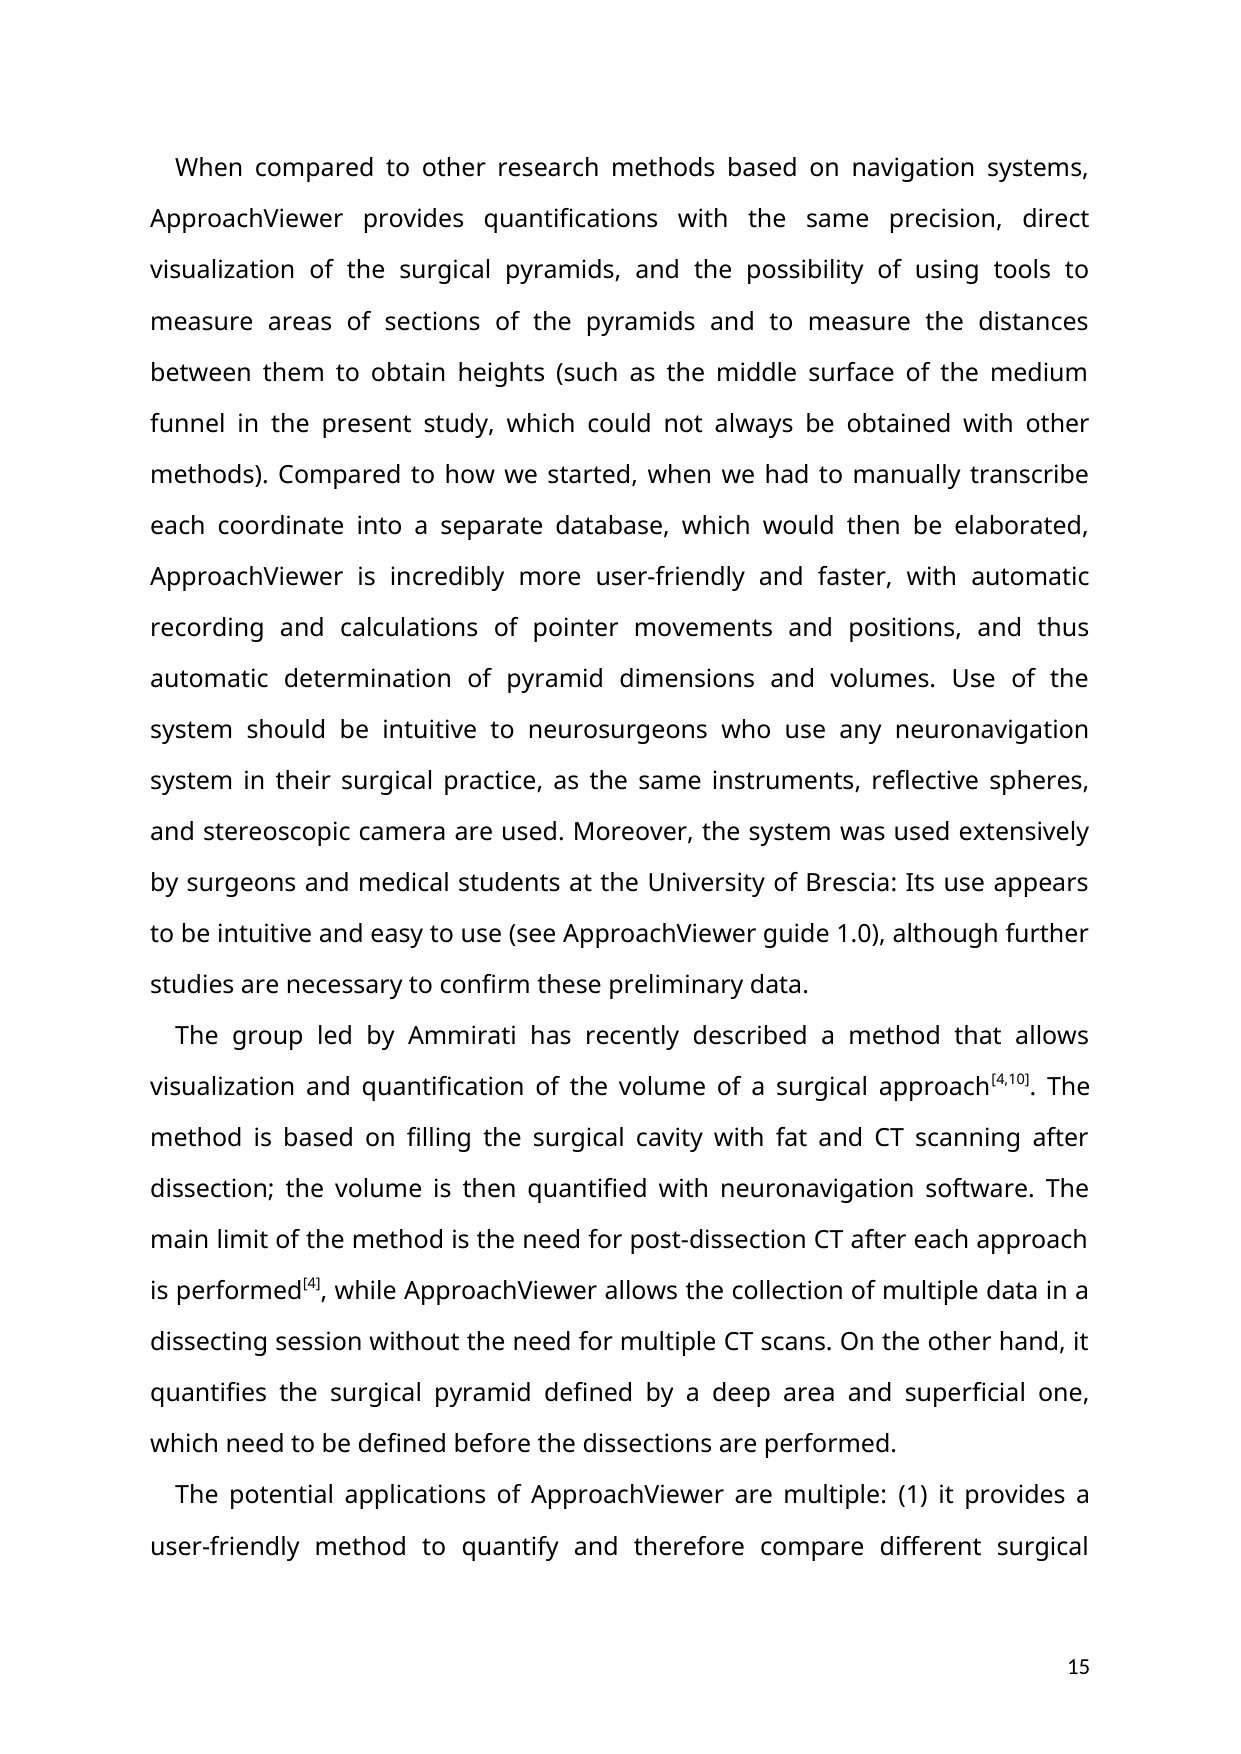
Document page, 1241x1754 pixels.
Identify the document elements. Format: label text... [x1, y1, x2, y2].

text When compared to other research methods based on navigation systems, ApproachViewer provides quantifications with the same precision, direct visualization of the surgical pyramids, and the possibility of using tools to measure areas of sections of the pyramids and to measure the distances between them to obtain heights (such as the middle surface of the medium funnel in the present study, which could not always be obtained with other methods). Compared to how we started, when we had to manually transcribe each coordinate into a separate database, which would then be elaborated, ApproachViewer is incredibly more user-friendly and faster, with automatic recording and calculations of pointer movements and positions, and thus automatic determination of pyramid dimensions and volumes. Use of the system should be intuitive to neurosurgeons who use any neuronavigation system in their surgical practice, as the same instruments, reflective spheres, and stereoscopic camera are used. Moreover, the system was used extensively by surgeons and medical students at the University of Brescia: Its use appears to be intuitive and easy to use (see ApproachViewer guide 1.0), although further studies are necessary to confirm these preliminary data. [150, 150, 1090, 1001]
text The group led by Ammirati has recently described a method that allows visualization and quantification of the volume of a surgical approach[4,10]. The method is based on filling the surgical cavity with fat and CT scanning after dissection; the volume is then quantified with neuronavigation software. The main limit of the method is the need for post-dissection CT after each approach is performed[4], while ApproachViewer allows the collection of multiple data in a dissecting session without the need for multiple CT scans. On the other hand, it quantifies the surgical pyramid defined by a deep area and superficial one, which need to be defined before the dissections are performed. [150, 1018, 1090, 1460]
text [150, 1477, 1090, 1562]
